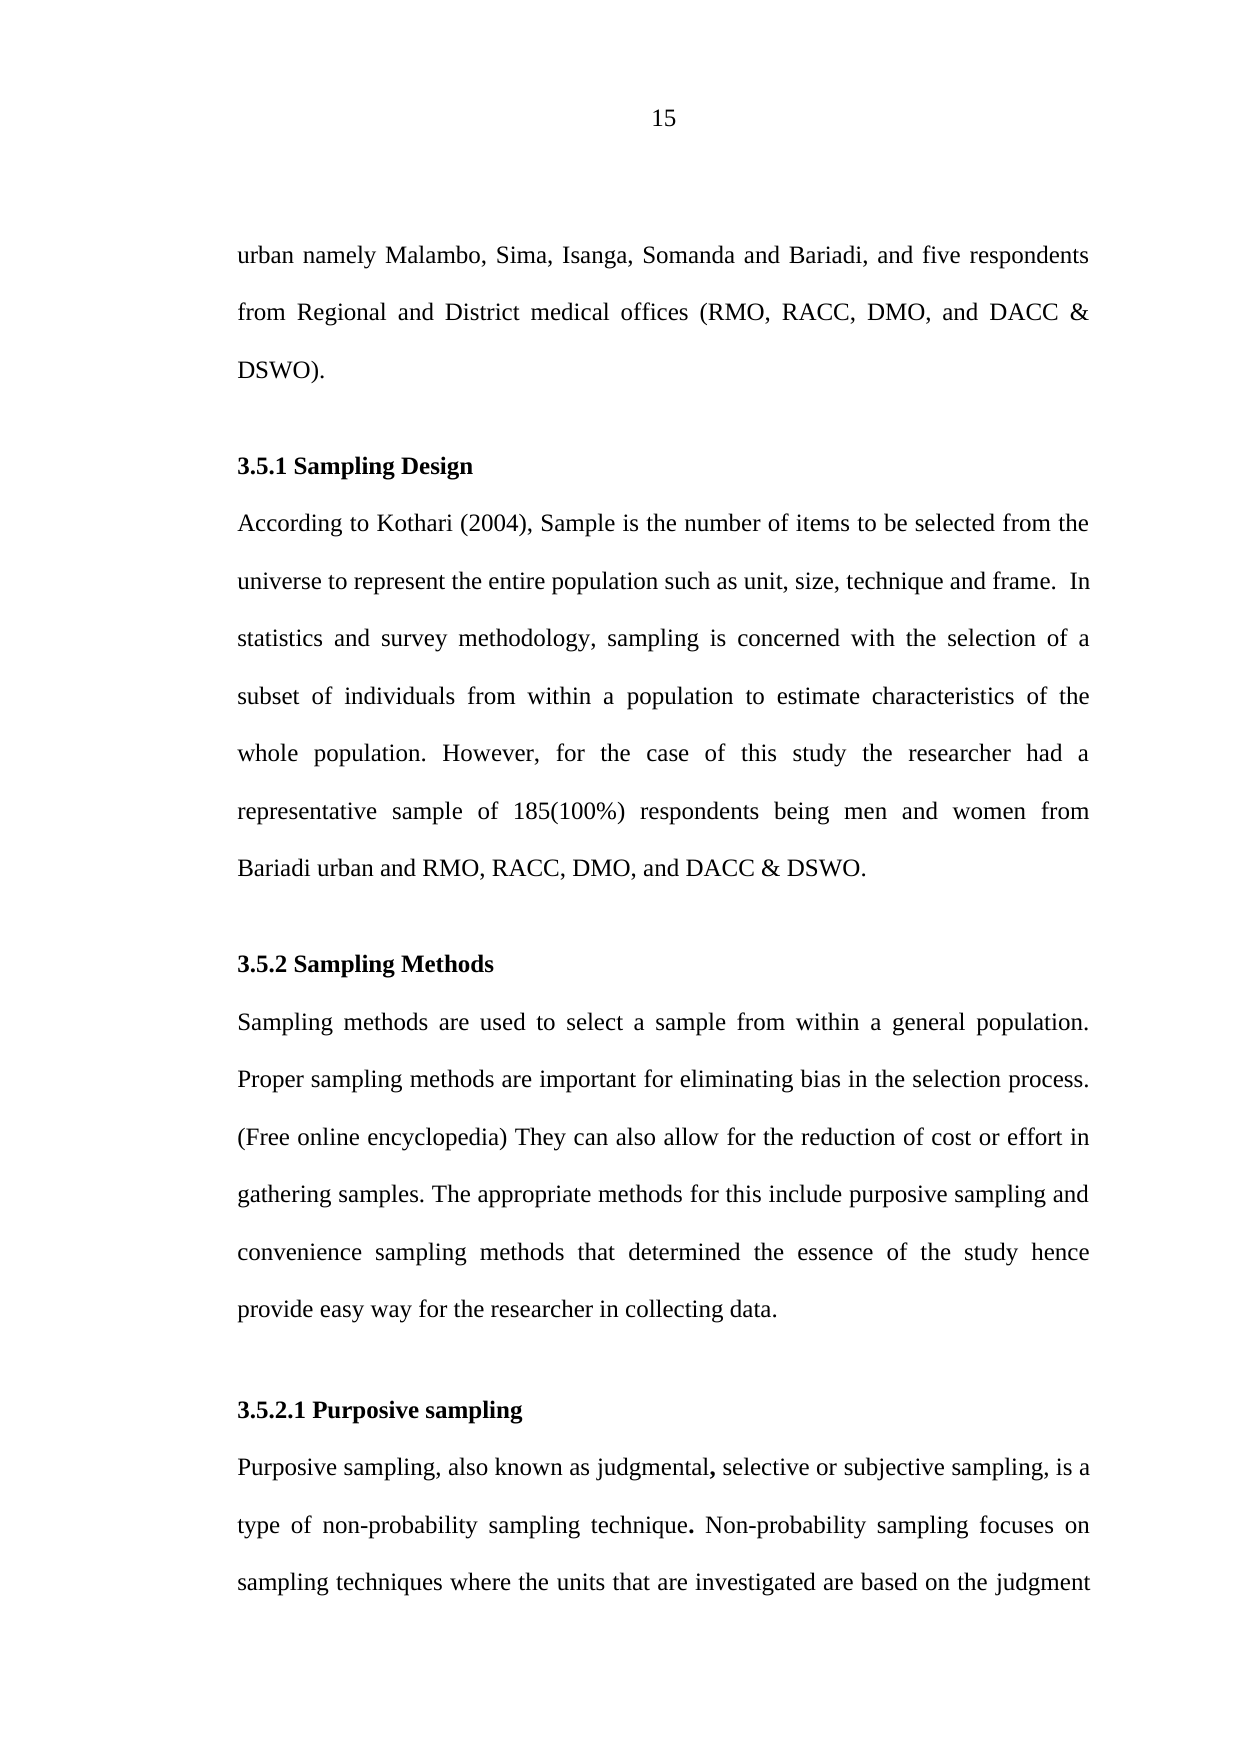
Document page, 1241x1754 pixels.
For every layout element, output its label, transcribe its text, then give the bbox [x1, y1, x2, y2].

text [237, 240, 1090, 384]
text 3.5.2 Sampling Methods [237, 949, 1090, 978]
text 3.5.2.1 Purposive sampling [237, 1395, 1090, 1423]
text 3.5.1 Sampling Design [237, 451, 1090, 479]
text According to Kothari (2004), Sample is the number of items to be selected from the universe to represent the entire population such as unit, size, technique and frame. In statistics and survey methodology, sampling is concerned with the selection of a subset of individuals from within a population to estimate characteristics of the whole population. However, for the case of this study the researcher had a representative sample of 185(100%) respondents being men and women from Bariadi urban and RMO, RACC, DMO, and DACC & DSWO. [237, 508, 1090, 882]
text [237, 1452, 1090, 1596]
text Sampling methods are used to select a sample from within a general population. Proper sampling methods are important for eliminating bias in the selection process. (Free online encyclopedia) They can also allow for the reduction of cost or effort in gathering samples. The appropriate methods for this include purposive sampling and convenience sampling methods that determined the essence of the study hence provide easy way for the researcher in collecting data. [237, 1007, 1090, 1323]
